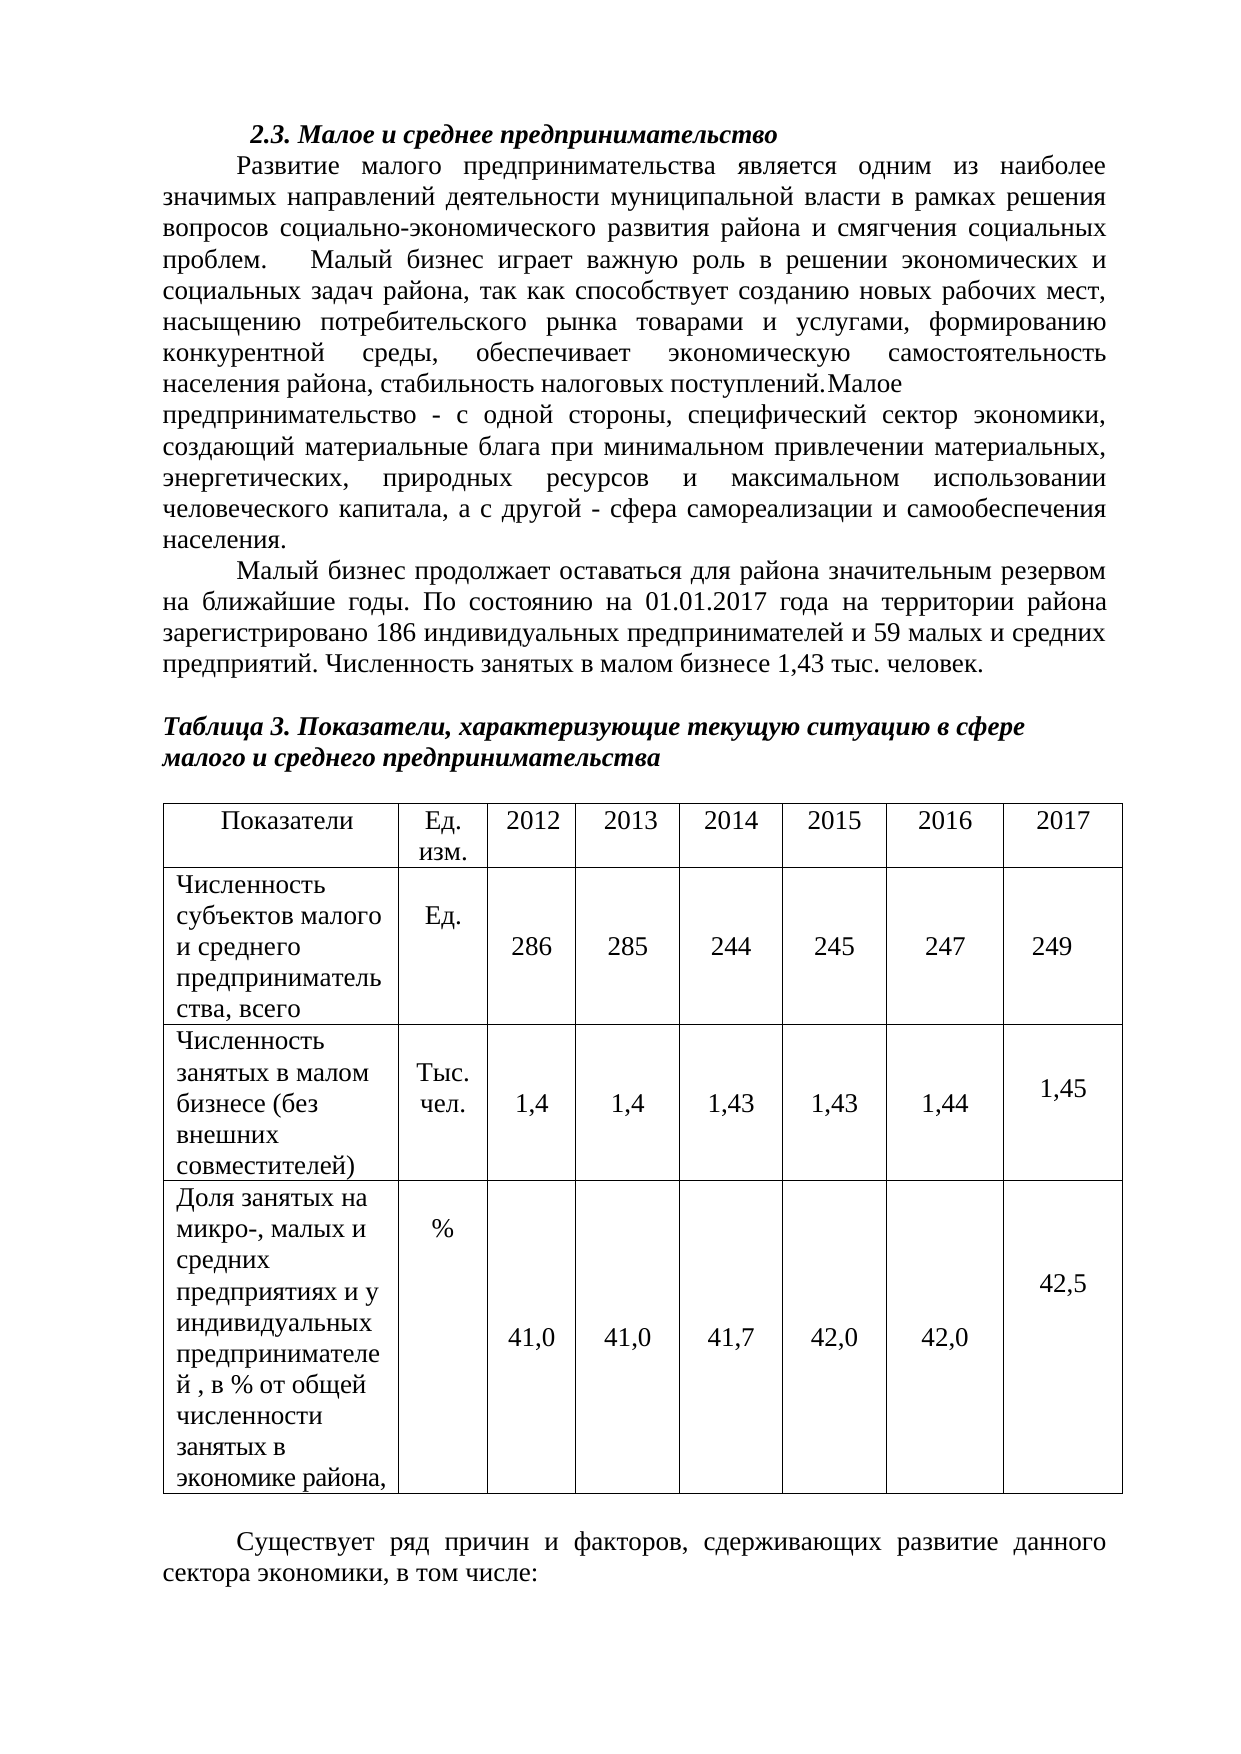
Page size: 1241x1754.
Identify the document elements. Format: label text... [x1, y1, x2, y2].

table_cell Ед. [399, 868, 487, 1023]
table_cell 1,4 [488, 1025, 575, 1180]
table_cell 245 [783, 868, 886, 1023]
table_cell 1,4 [576, 1025, 679, 1180]
table_header Ед. изм. [399, 804, 487, 867]
table_cell 41,0 [576, 1181, 679, 1493]
table_cell 244 [680, 868, 782, 1023]
text Таблица 3. Показатели, характеризующие текущую ситуацию в сфере малого и среднего предпринимательства [162, 710, 1107, 772]
table_header 2012 [488, 804, 575, 867]
table_header Показатели [164, 804, 398, 867]
table_cell Тыс. чел. [399, 1025, 487, 1180]
table_cell 42,0 [887, 1181, 1003, 1493]
table_cell Численность субъектов малого и среднего предпринимательства, всего [164, 868, 398, 1023]
table_header 2016 [887, 804, 1003, 867]
table_cell 42,5 [1004, 1181, 1122, 1493]
table_cell Численность занятых в малом бизнесе (без внешних совместителей) [164, 1025, 398, 1180]
table_cell 285 [576, 868, 679, 1023]
table_header 2015 [783, 804, 886, 867]
table_cell 1,44 [887, 1025, 1003, 1180]
text Развитие малого предпринимательства является одним из наиболее значимых направлений деятельности муниципальной власти в рамках решения вопросов социально-экономического развития района и смягчения социальных проблем. Малый бизнес играет важную роль в решении экономических и социальных задач района, так как способствует созданию новых рабочих мест, насыщению потребительского рынка товарами и услугами, формированию конкурентной среды, обеспечивает экономическую самостоятельность населения района, стабильность налоговых поступлений. Малое предпринимательство - с одной стороны, специфический сектор экономики, создающий материальные блага при минимальном привлечении материальных, энергетических, природных ресурсов и максимальном использовании человеческого капитала, а с другой - сфера самореализации и самообеспечения населения. [162, 149, 1107, 554]
table_header 2014 [680, 804, 782, 867]
table_header 2017 [1004, 804, 1122, 867]
table_cell 41,7 [680, 1181, 782, 1493]
table_cell % [399, 1181, 487, 1493]
table_cell Доля занятых на микро-, малых и средних предприятиях и у индивидуальных предпринимателей , в % от общей численности занятых в экономике района, [164, 1181, 398, 1493]
table_cell 286 [488, 868, 575, 1023]
table_cell 1,43 [783, 1025, 886, 1180]
table_cell 249 [1004, 868, 1122, 1023]
text Существует ряд причин и факторов, сдерживающих развитие данного сектора экономики, в том числе: [162, 1525, 1107, 1587]
table_cell 1,45 [1004, 1025, 1122, 1180]
text Малый бизнес продолжает оставаться для района значительным резервом на ближайшие годы. По состоянию на 01.01.2017 года на территории района зарегистрировано 186 индивидуальных предпринимателей и 59 малых и средних предприятий. Численность занятых в малом бизнесе 1,43 тыс. человек. [162, 554, 1107, 679]
table_cell 247 [887, 868, 1003, 1023]
table_header 2013 [576, 804, 679, 867]
table_cell 41,0 [488, 1181, 575, 1493]
text 2.3. Малое и среднее предпринимательство [162, 118, 1107, 149]
table_cell 1,43 [680, 1025, 782, 1180]
table_cell 42,0 [783, 1181, 886, 1493]
